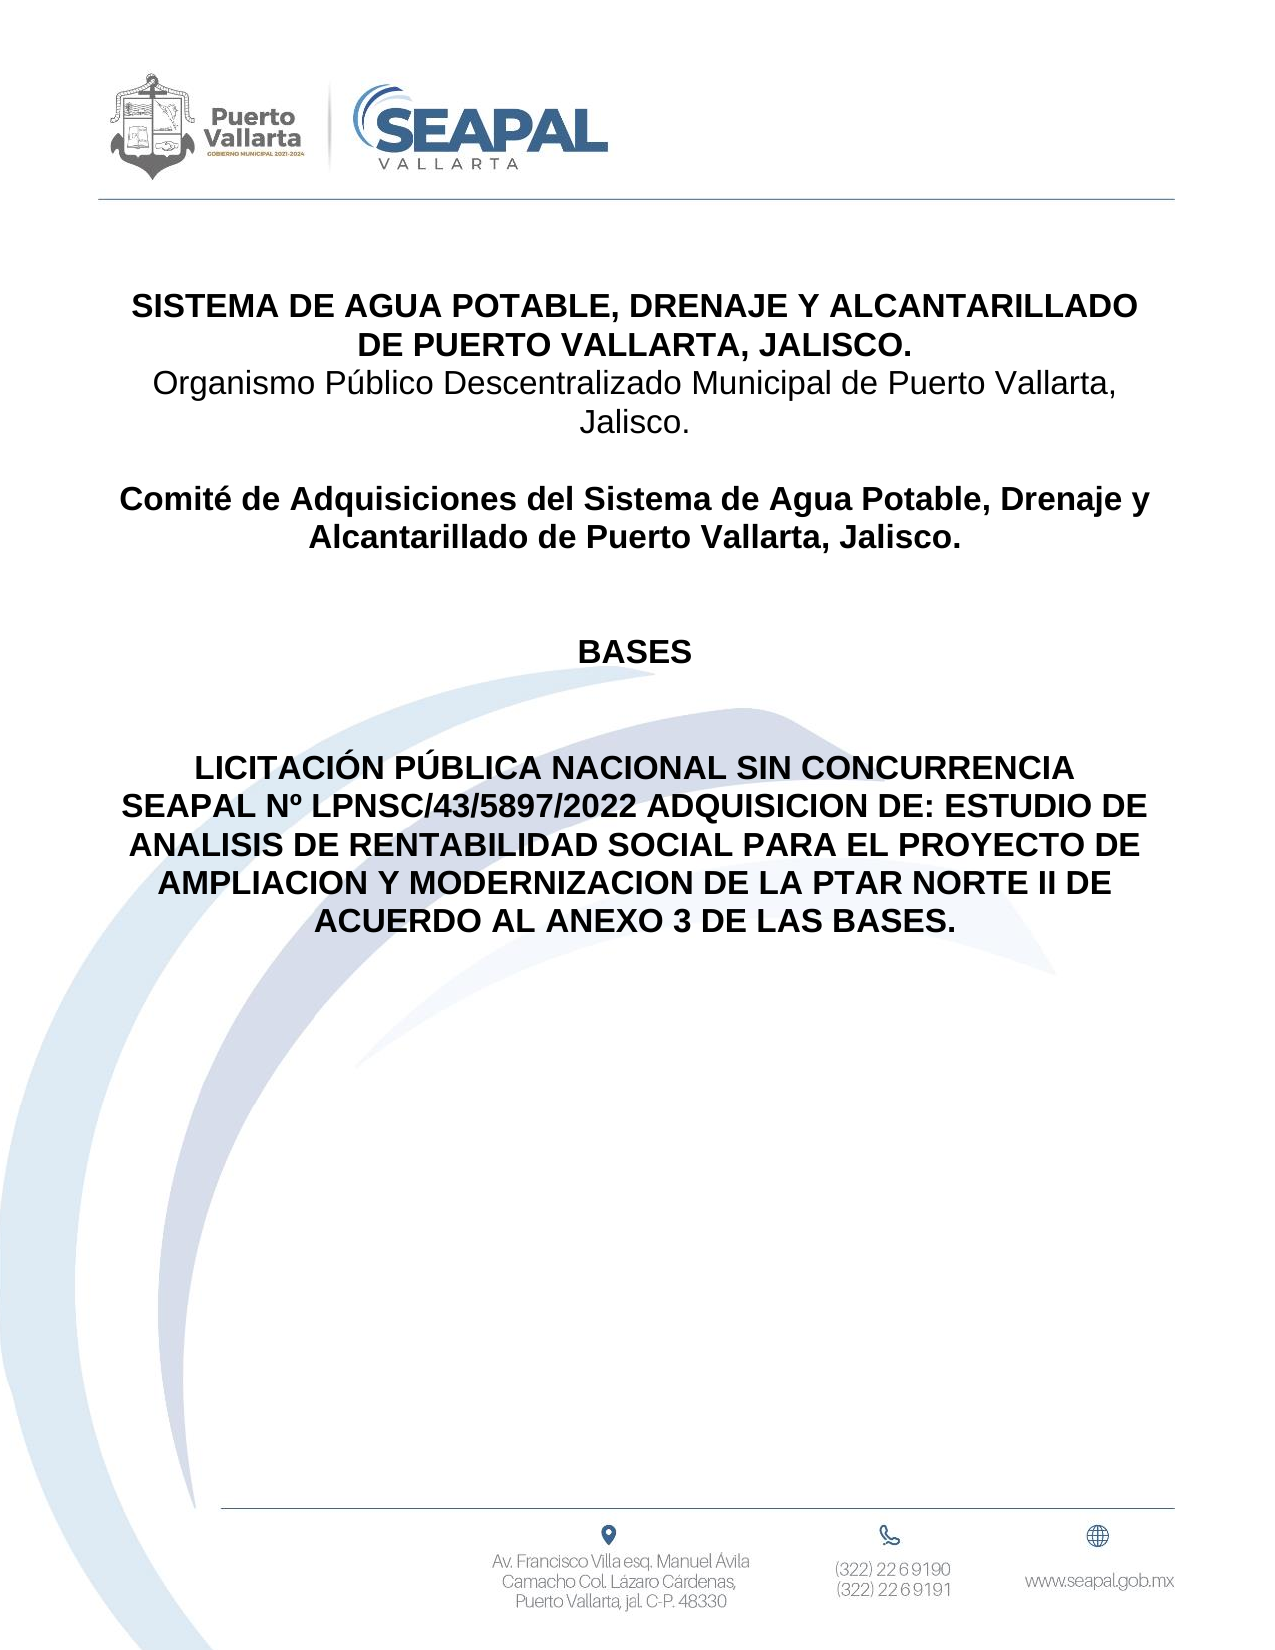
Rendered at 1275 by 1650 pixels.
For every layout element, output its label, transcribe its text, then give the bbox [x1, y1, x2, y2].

text LICITACIÓN PÚBLICA NACIONAL SIN CONCURRENCIA [103, 748, 1166, 786]
text BASES [103, 632, 1166, 671]
text SEAPAL Nº LPNSC/43/5897/2022 ADQUISICION DE: ESTUDIO DE ANALISIS DE RENTABILIDAD SOCIAL PARA EL PROYECTO DE AMPLIACION Y MODERNIZACION DE LA PTAR NORTE II DE ACUERDO AL ANEXO 3 DE LAS BASES. [103, 786, 1166, 940]
text Organismo Público Descentralizado Municipal de Puerto Vallarta, Jalisco. [103, 363, 1166, 440]
text SISTEMA DE AGUA POTABLE, DRENAJE Y ALCANTARILLADO DE PUERTO VALLARTA, JALISCO. [103, 287, 1166, 363]
text Comité de Adquisiciones del Sistema de Agua Potable, Drenaje y Alcantarillado de Puerto Vallarta, Jalisco. [103, 479, 1166, 556]
picture [0, 0, 1275, 1650]
